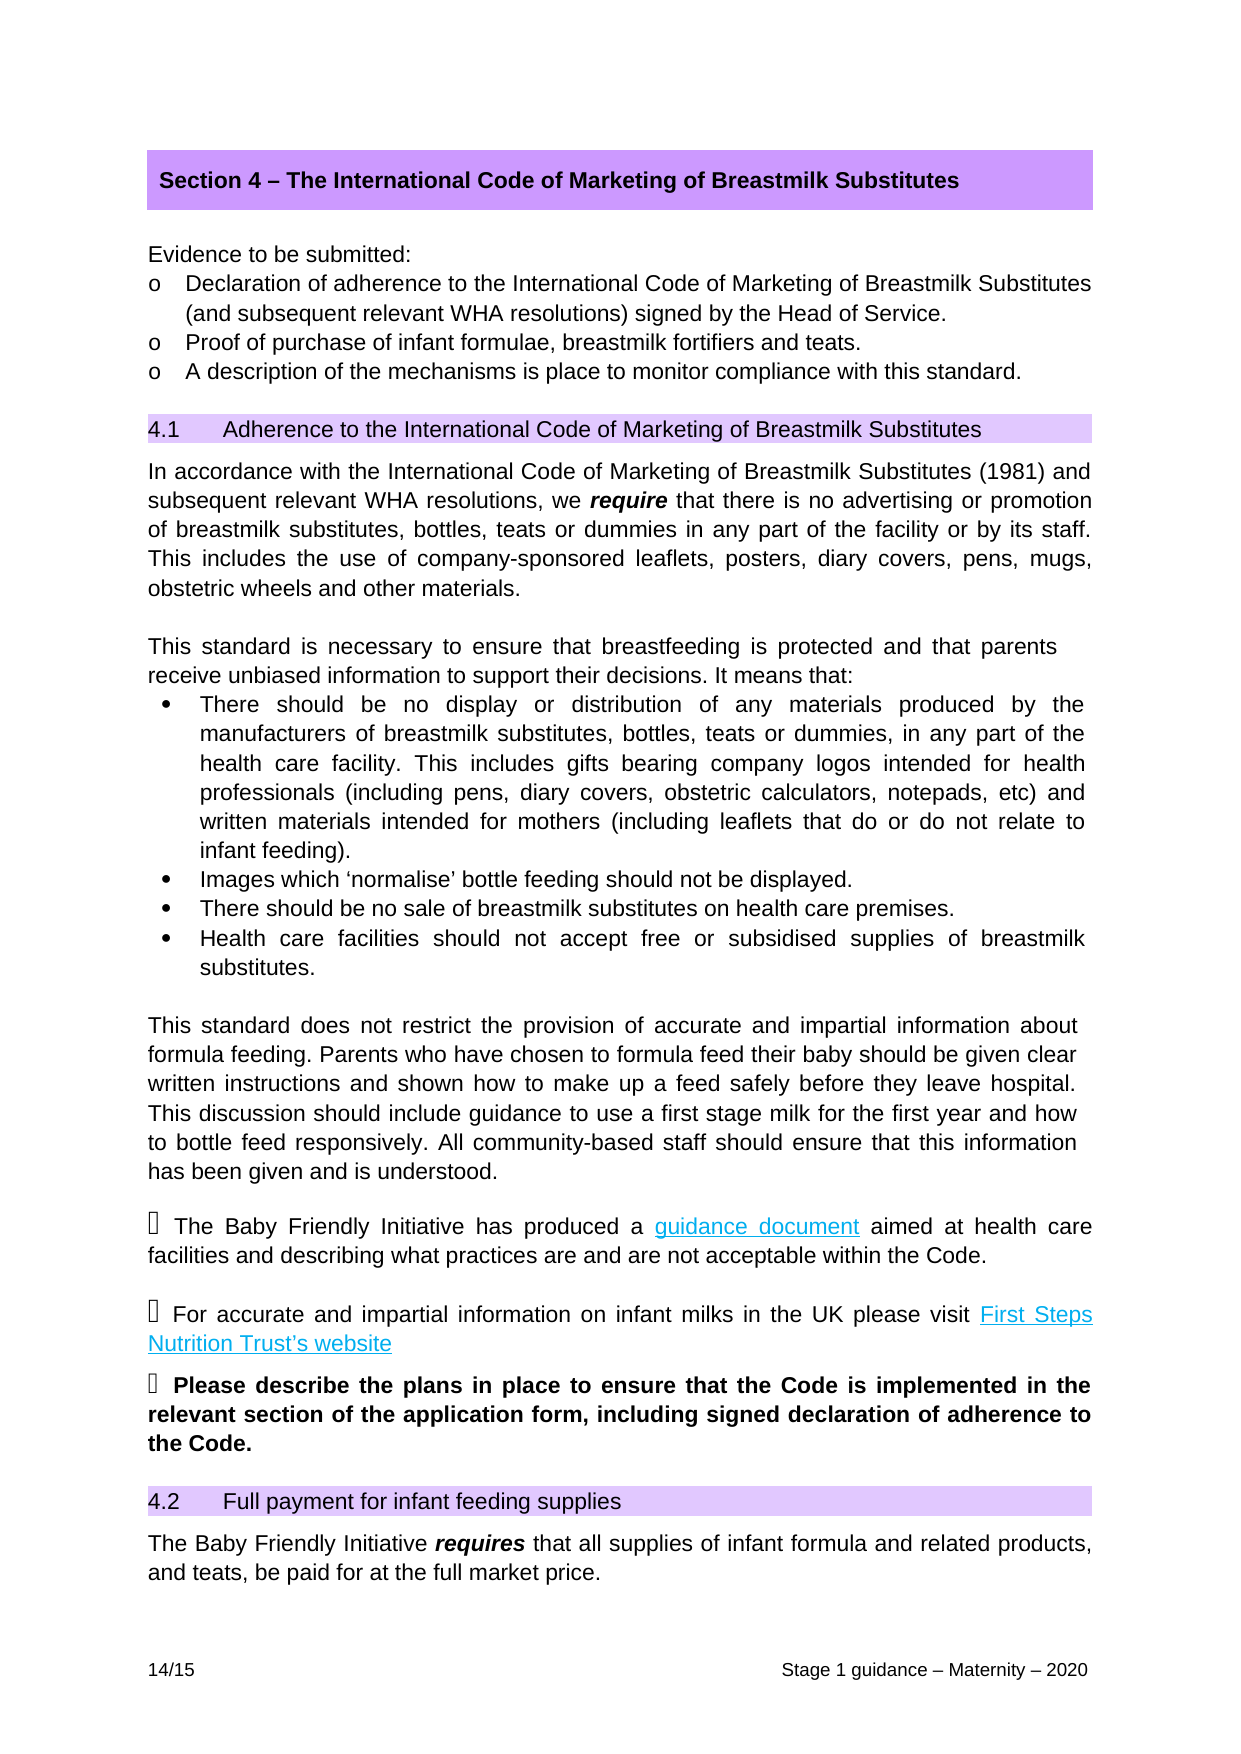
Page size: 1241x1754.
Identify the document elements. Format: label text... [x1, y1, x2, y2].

text The Baby Friendly Initiative has produced a guidance document aimed at health care facilities and describing what practices are and are not acceptable within the Code. [148, 1211, 1092, 1270]
list Images which ‘normalise’ bottle feeding should not be displayed. [162, 864, 1086, 893]
list Declaration of adherence to the International Code of Marketing of Breastmilk Substitutes (and subsequent relevant WHA resolutions) signed by the Head of Service. [148, 268, 1092, 327]
text This standard does not restrict the provision of accurate and impartial information about formula feeding. Parents who have chosen to formula feed their baby should be given clear written instructions and shown how to make up a feed safely before they leave hospital. This discussion should include guidance to use a first stage milk for the first year and how to bottle feed responsively. All community-based staff should ensure that this information has been given and is understood. [148, 1010, 1078, 1185]
text 4.2 Full payment for infant feeding supplies [148, 1486, 1092, 1516]
text Please describe the plans in place to ensure that the Code is implemented in the relevant section of the application form, including signed declaration of adherence to the Code. [148, 1370, 1092, 1457]
table_header Section 4 – The International Code of Marketing of Breastmilk Substitutes [148, 151, 1092, 209]
list There should be no display or distribution of any materials produced by the manufacturers of breastmilk substitutes, bottles, teats or dummies, in any part of the health care facility. This includes gifts bearing company logos intended for health professionals (including pens, diary covers, obstetric calculators, notepads, etc) and written materials intended for mothers (including leaflets that do or do not relate to infant feeding). [162, 689, 1086, 864]
list Proof of purchase of infant formulae, breastmilk fortifiers and teats. [148, 327, 1092, 356]
text Evidence to be submitted: [148, 239, 1092, 268]
list A description of the mechanisms is place to monitor compliance with this standard. [148, 356, 1092, 385]
text The Baby Friendly Initiative requires that all supplies of infant formula and related products, and teats, be paid for at the full market price. [148, 1528, 1092, 1586]
text For accurate and impartial information on infant milks in the UK please visit First Steps Nutrition Trust’s website [148, 1299, 1092, 1357]
list There should be no sale of breastmilk substitutes on health care premises. [162, 893, 1086, 923]
text 4.1 Adherence to the International Code of Marketing of Breastmilk Substitutes [148, 414, 1092, 443]
text This standard is necessary to ensure that breastfeeding is protected and that parents receive unbiased information to support their decisions. It means that: [148, 631, 1058, 689]
list Health care facilities should not accept free or subsidised supplies of breastmilk substitutes. [162, 923, 1086, 981]
text In accordance with the International Code of Marketing of Breastmilk Substitutes (1981) and subsequent relevant WHA resolutions, we require that there is no advertising or promotion of breastmilk substitutes, bottles, teats or dummies in any part of the facility or by its staff. This includes the use of company-sponsored leaflets, posters, diary covers, pens, mugs, obstetric wheels and other materials. [148, 456, 1092, 602]
